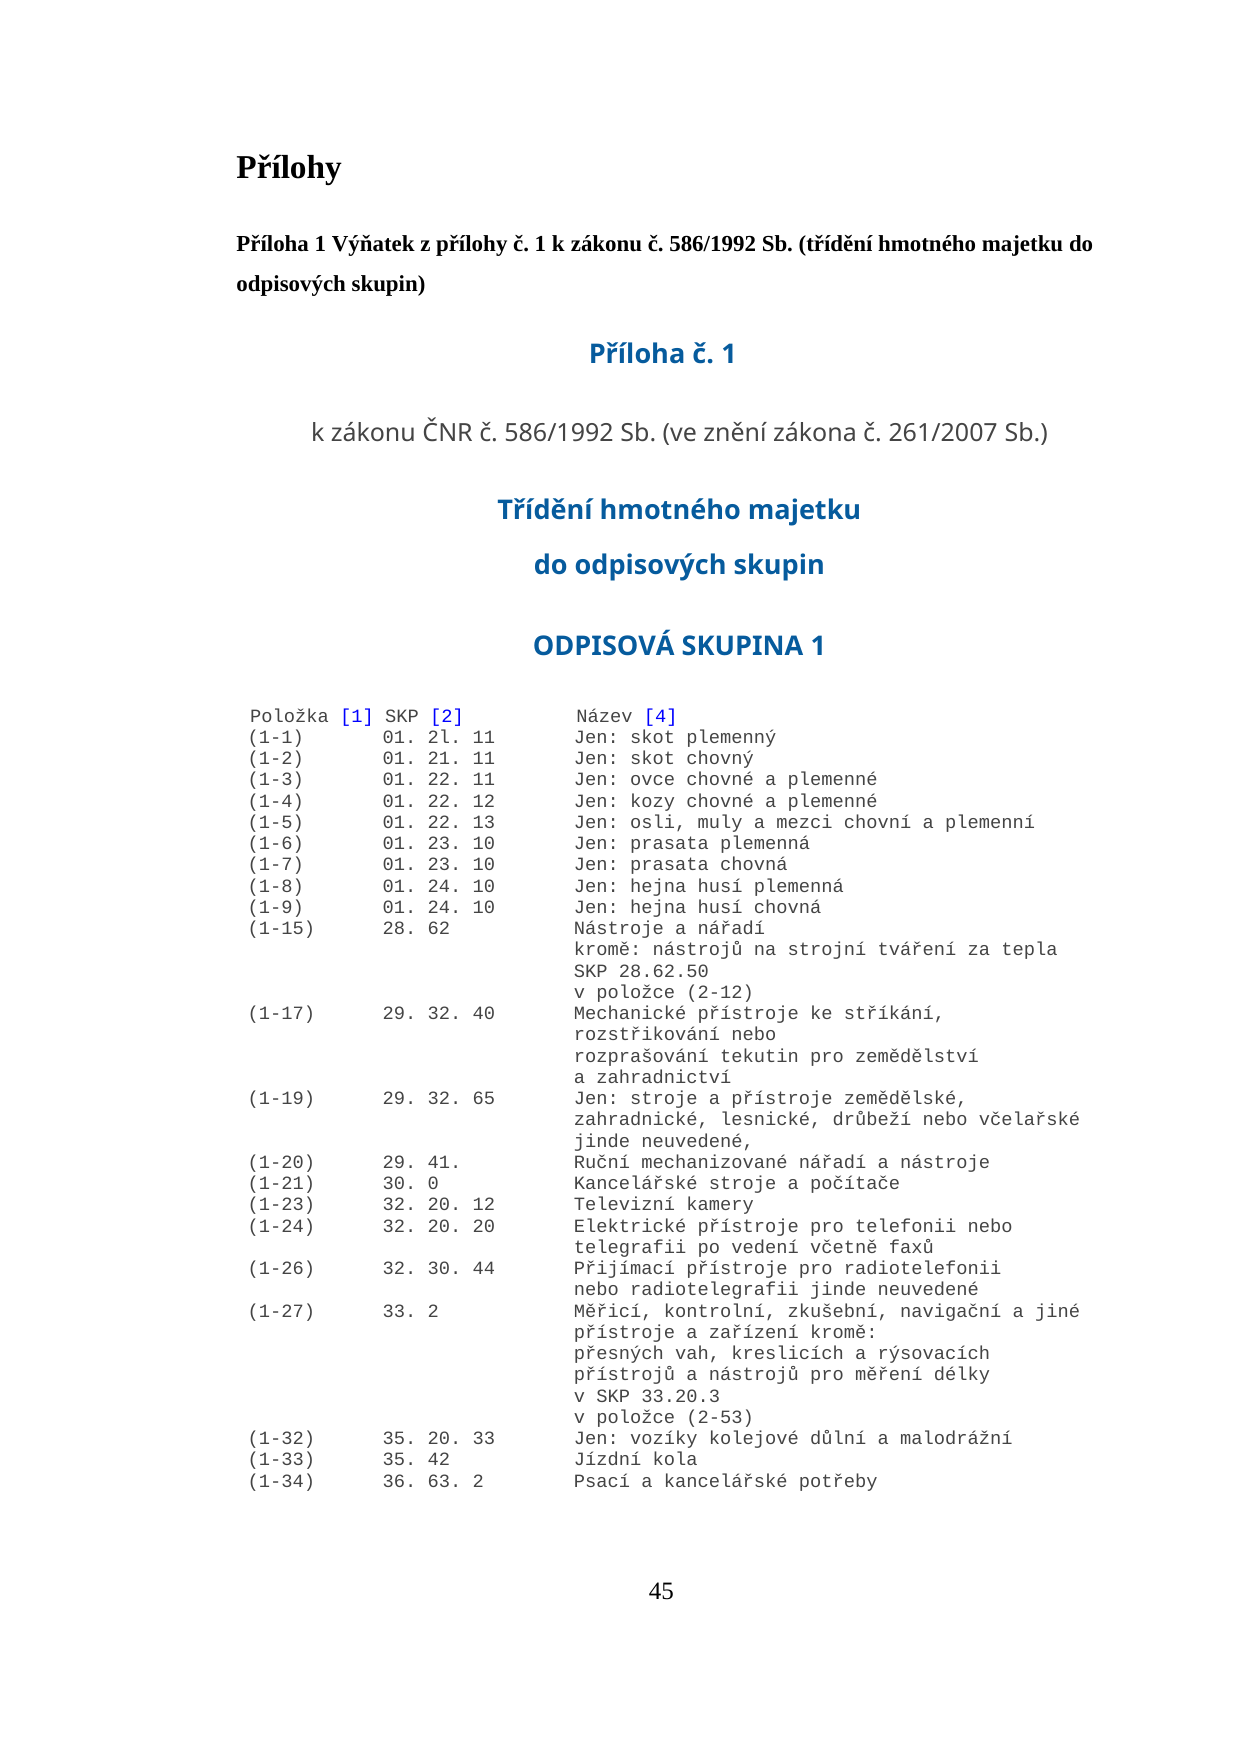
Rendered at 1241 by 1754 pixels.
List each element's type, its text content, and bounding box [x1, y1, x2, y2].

subtitle ODPISOVÁ SKUPINA 1 [491, 626, 867, 663]
subtitle Přílohy [236, 148, 1122, 186]
text Příloha 1 Výňatek z přílohy č. 1 k zákonu č. 586/1992 Sb. (třídění hmotného majetku do odpisových skupin) [236, 230, 1122, 296]
subtitle Příloha č. 1 [421, 334, 867, 371]
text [236, 706, 1122, 1493]
subtitle Třídění hmotného majetku do odpisových skupin [491, 491, 867, 583]
text k zákonu ČNR č. 586/1992 Sb. (ve znění zákona č. 261/2007 Sb.) [236, 414, 1122, 448]
